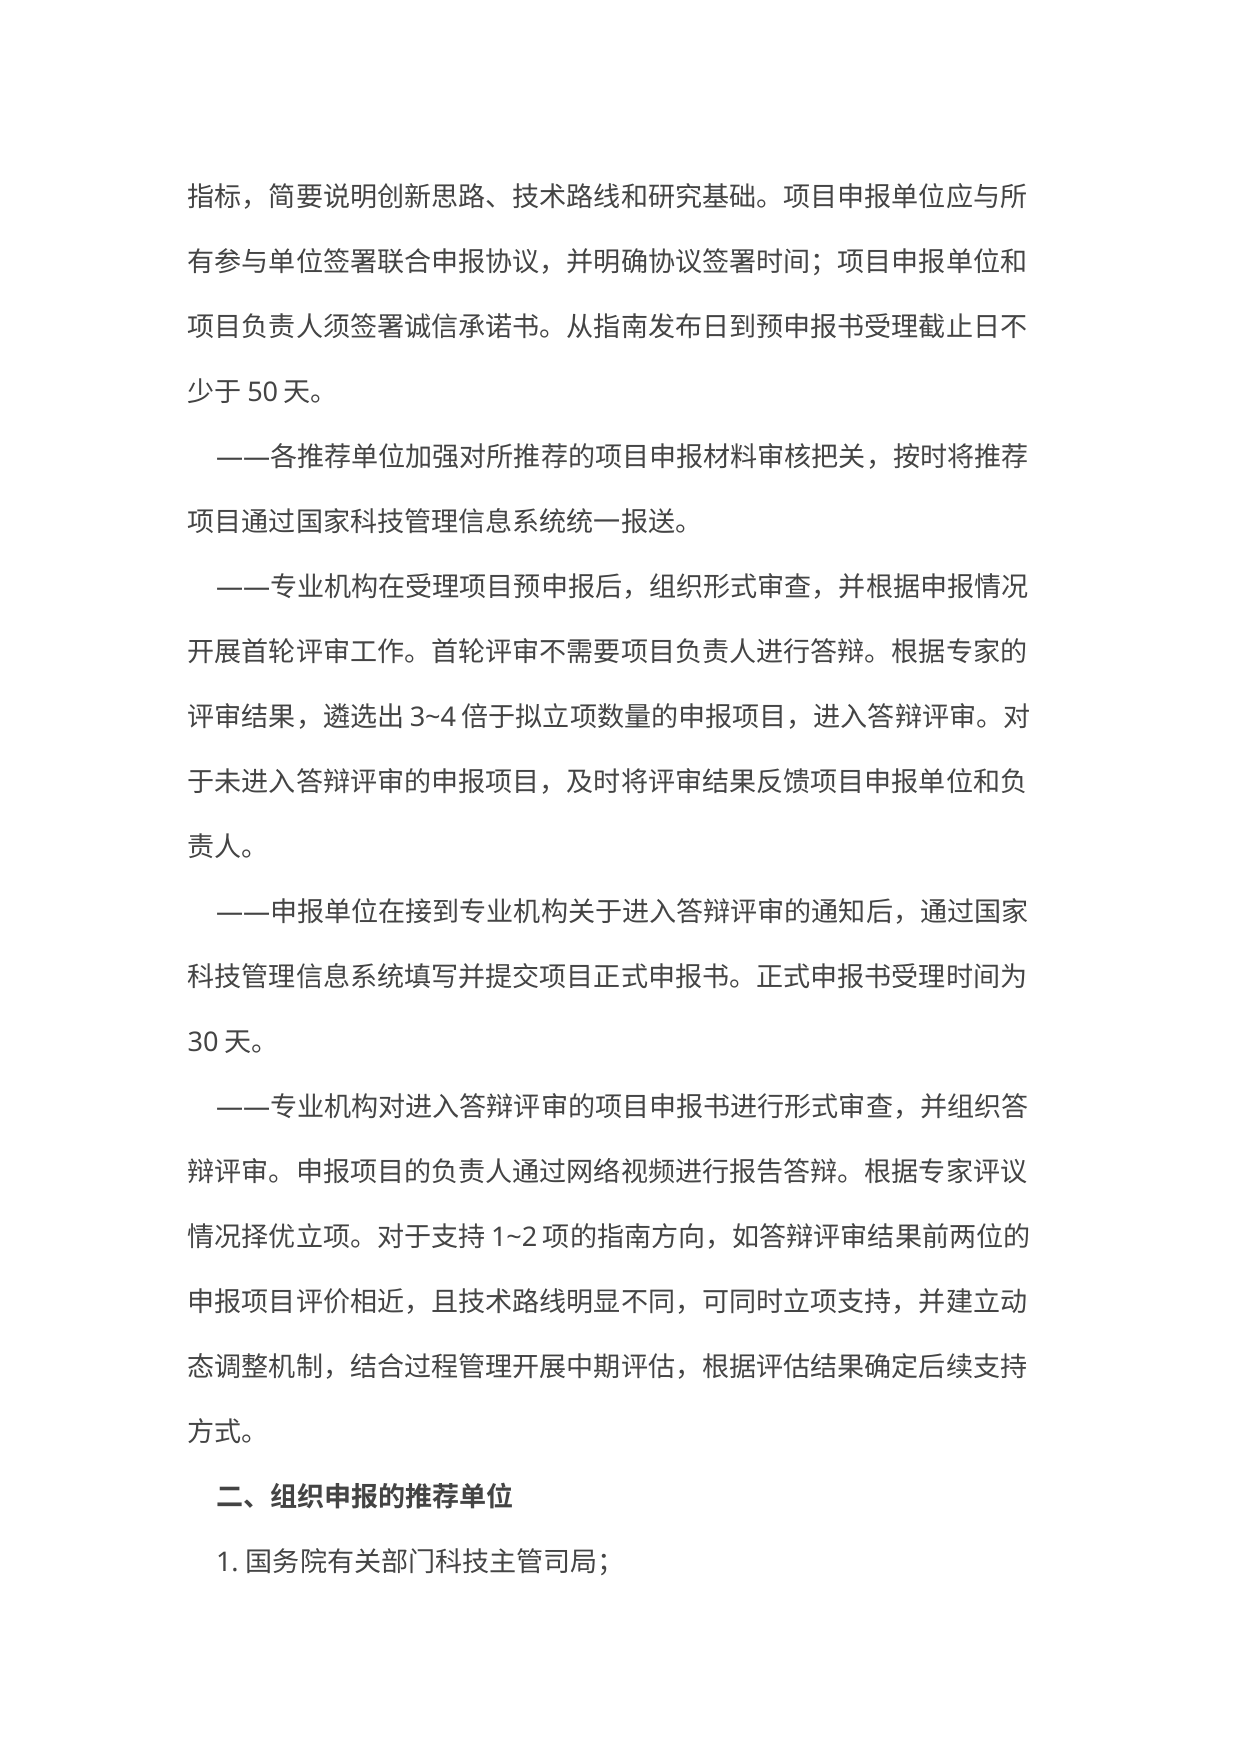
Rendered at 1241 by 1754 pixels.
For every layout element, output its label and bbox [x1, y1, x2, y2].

text [187, 162, 1053, 1592]
